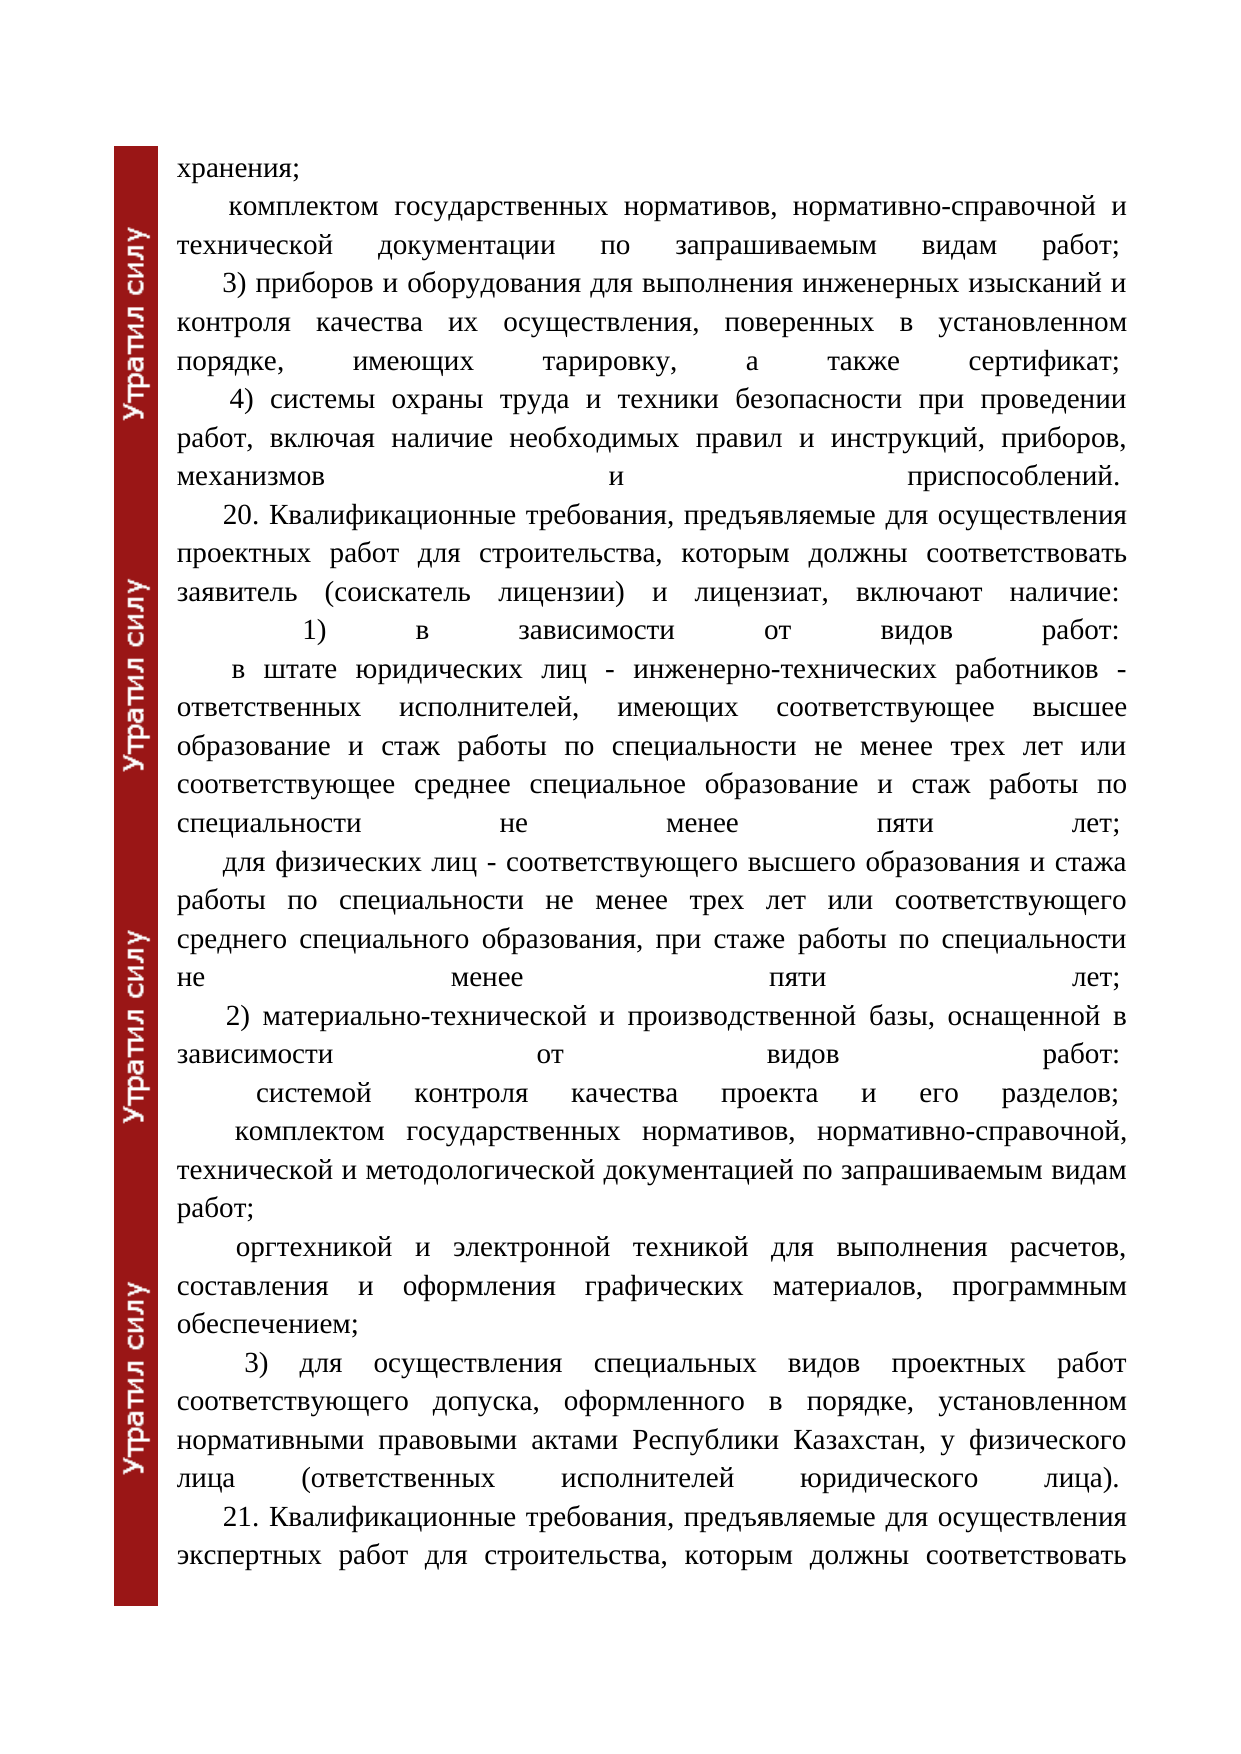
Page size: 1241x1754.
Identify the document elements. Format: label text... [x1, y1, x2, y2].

picture [114, 146, 158, 150]
picture [114, 1571, 158, 1606]
